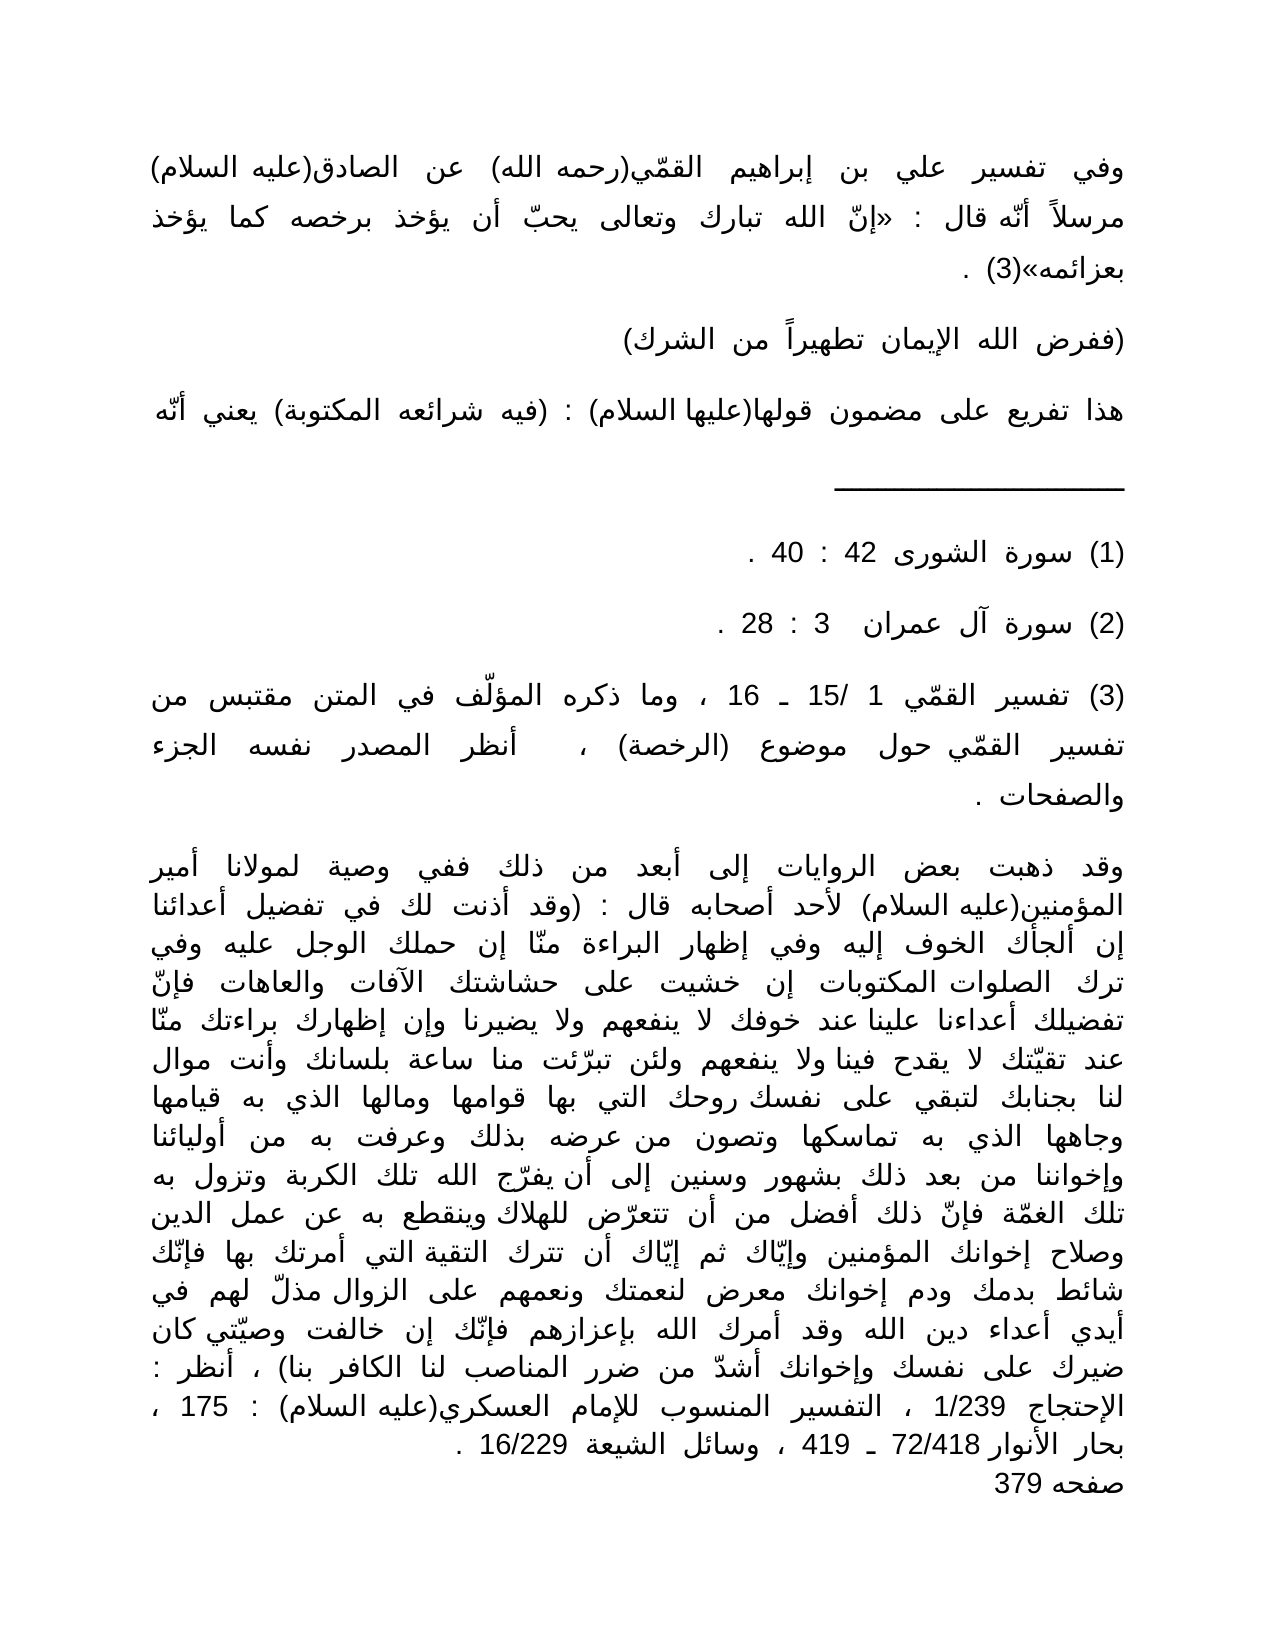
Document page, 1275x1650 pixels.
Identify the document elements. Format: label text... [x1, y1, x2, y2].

text (3) تفسير القمّي 1 /15 ـ 16 ، وما ذكره المؤلّف في المتن مقتبس من تفسير القمّي حول موضوع (الرخصة) ، أنظر المصدر نفسه الجزء والصفحات . [150, 677, 1125, 812]
text (2) سورة آل عمران 3 : 28 . [150, 606, 1125, 640]
text وفي تفسير علي بن إبراهيم القمّي(رحمه الله) عن الصادق(عليه السلام) مرسلاً أنّه قال : «إنّ الله تبارك وتعالى يحبّ أن يؤخذ برخصه كما يؤخذ بعزائمه»(3) . [150, 150, 1125, 284]
text ــــــــــــــــــــــــــــــــــ [150, 464, 1125, 498]
text صفحه 379 [150, 1466, 1125, 1499]
text وقد ذهبت بعض الروايات إلى أبعد من ذلك ففي وصية لمولانا أمير المؤمنين(عليه السلام) لأحد أصحابه قال : (وقد أذنت لك في تفضيل أعدائنا إن ألجأك الخوف إليه وفي إظهار البراءة منّا إن حملك الوجل عليه وفي ترك الصلوات المكتوبات إن خشيت على حشاشتك الآفات والعاهات فإنّ تفضيلك أعداءنا علينا عند خوفك لا ينفعهم ولا يضيرنا وإن إظهارك براءتك منّا عند تقيّتك لا يقدح فينا ولا ينفعهم ولئن تبرّئت منا ساعة بلسانك وأنت موال لنا بجنابك لتبقي على نفسك روحك التي بها قوامها ومالها الذي به قيامها وجاهها الذي به تماسكها وتصون من عرضه بذلك وعرفت به من أوليائنا وإخواننا من بعد ذلك بشهور وسنين إلى أن يفرّج الله تلك الكربة وتزول به تلك الغمّة فإنّ ذلك أفضل من أن تتعرّض للهلاك وينقطع به عن عمل الدين وصلاح إخوانك المؤمنين وإيّاك ثم إيّاك أن تترك التقية التي أمرتك بها فإنّك شائط بدمك ودم إخوانك معرض لنعمتك ونعمهم على الزوال مذلّ لهم في أيدي أعداء دين الله وقد أمرك الله بإعزازهم فإنّك إن خالفت وصيّتي كان ضيرك على نفسك وإخوانك أشدّ من ضرر المناصب لنا الكافر بنا) ، أنظر : الإحتجاج 1/239 ، التفسير المنسوب للإمام العسكري(عليه السلام) : 175 ، بحار الأنوار 72/418 ـ 419 ، وسائل الشيعة 16/229 . [150, 849, 1125, 1461]
text هذا تفريع على مضمون قولها(عليها السلام) : (فيه شرائعه المكتوبة) يعني أنّه [150, 393, 1125, 426]
text (ففرض الله الإيمان تطهيراً من الشرك) [150, 322, 1125, 355]
text (1) سورة الشورى 42 : 40 . [150, 535, 1125, 569]
